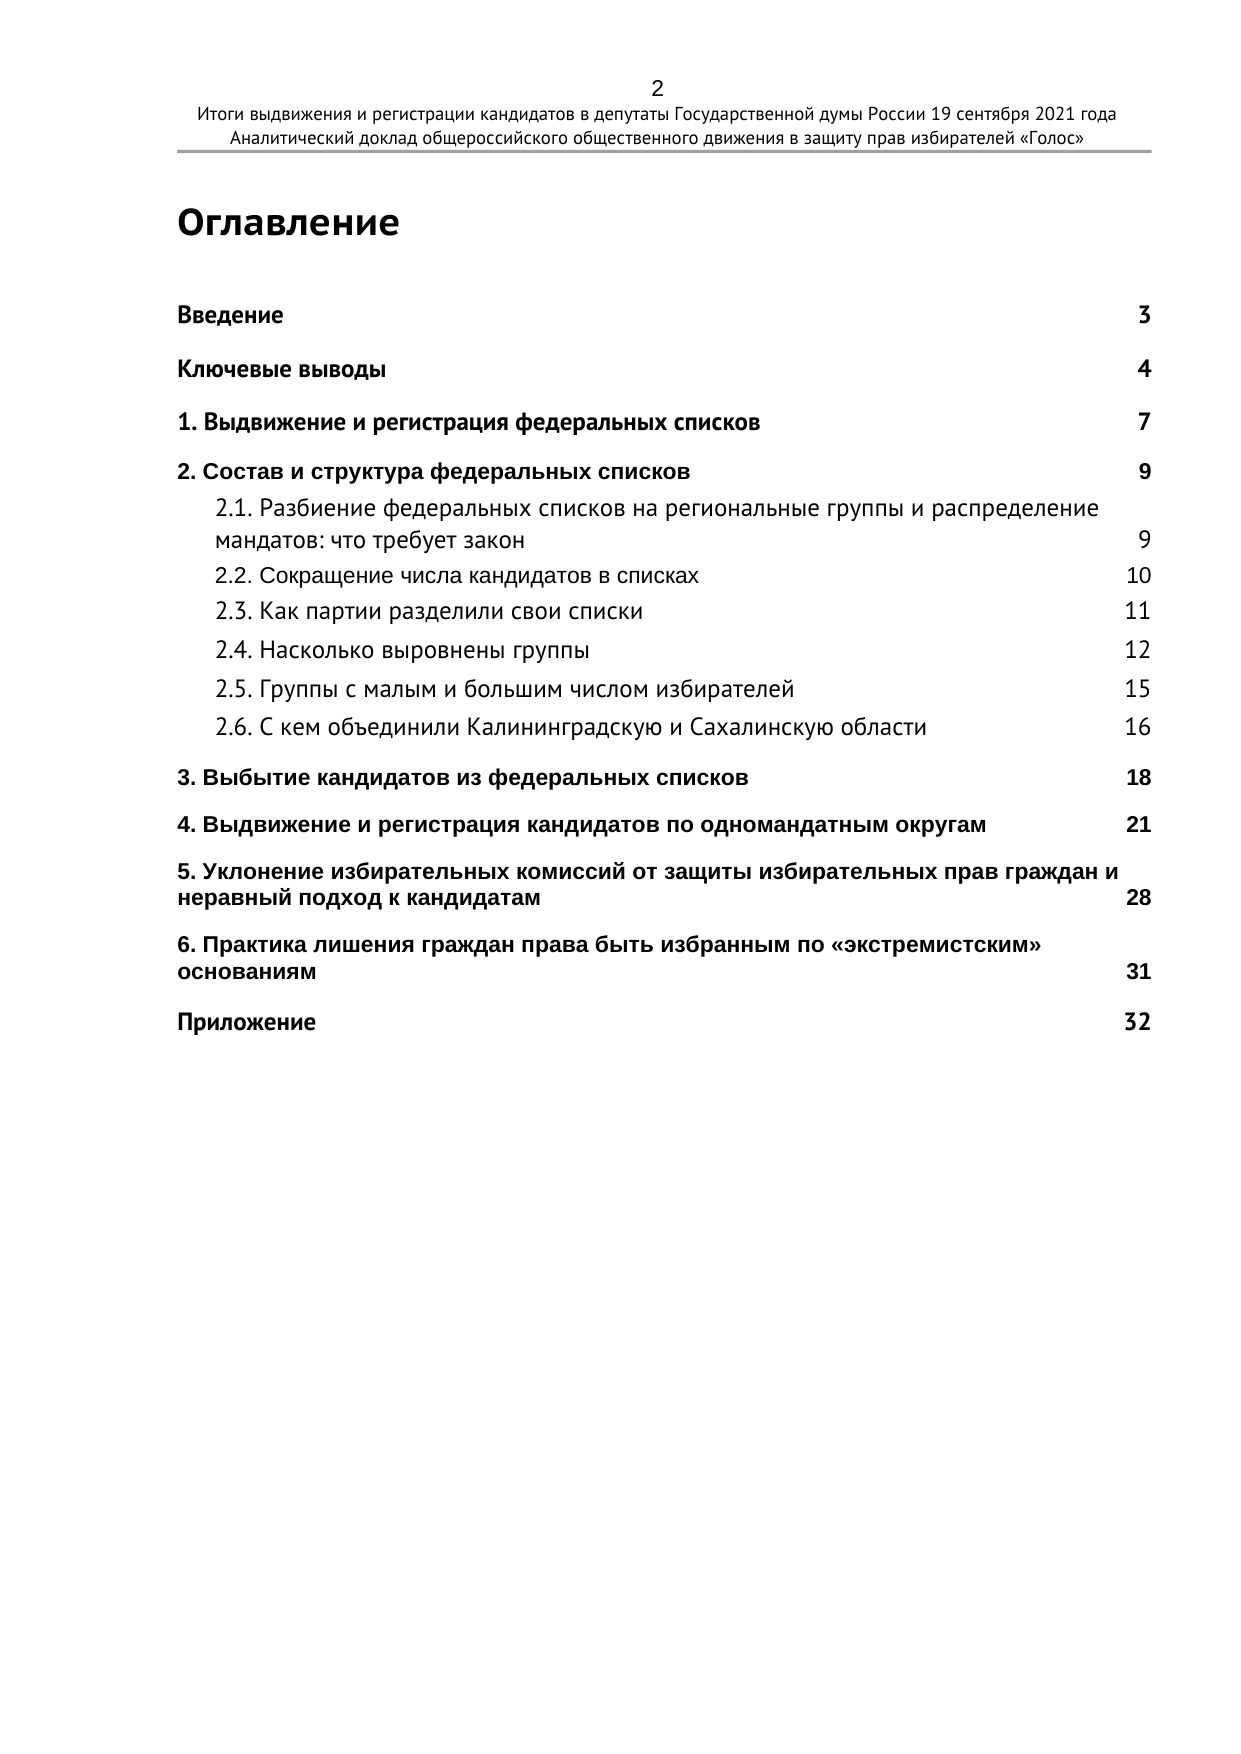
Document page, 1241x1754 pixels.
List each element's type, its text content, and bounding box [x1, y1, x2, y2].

text Оглавление [177, 197, 1152, 246]
